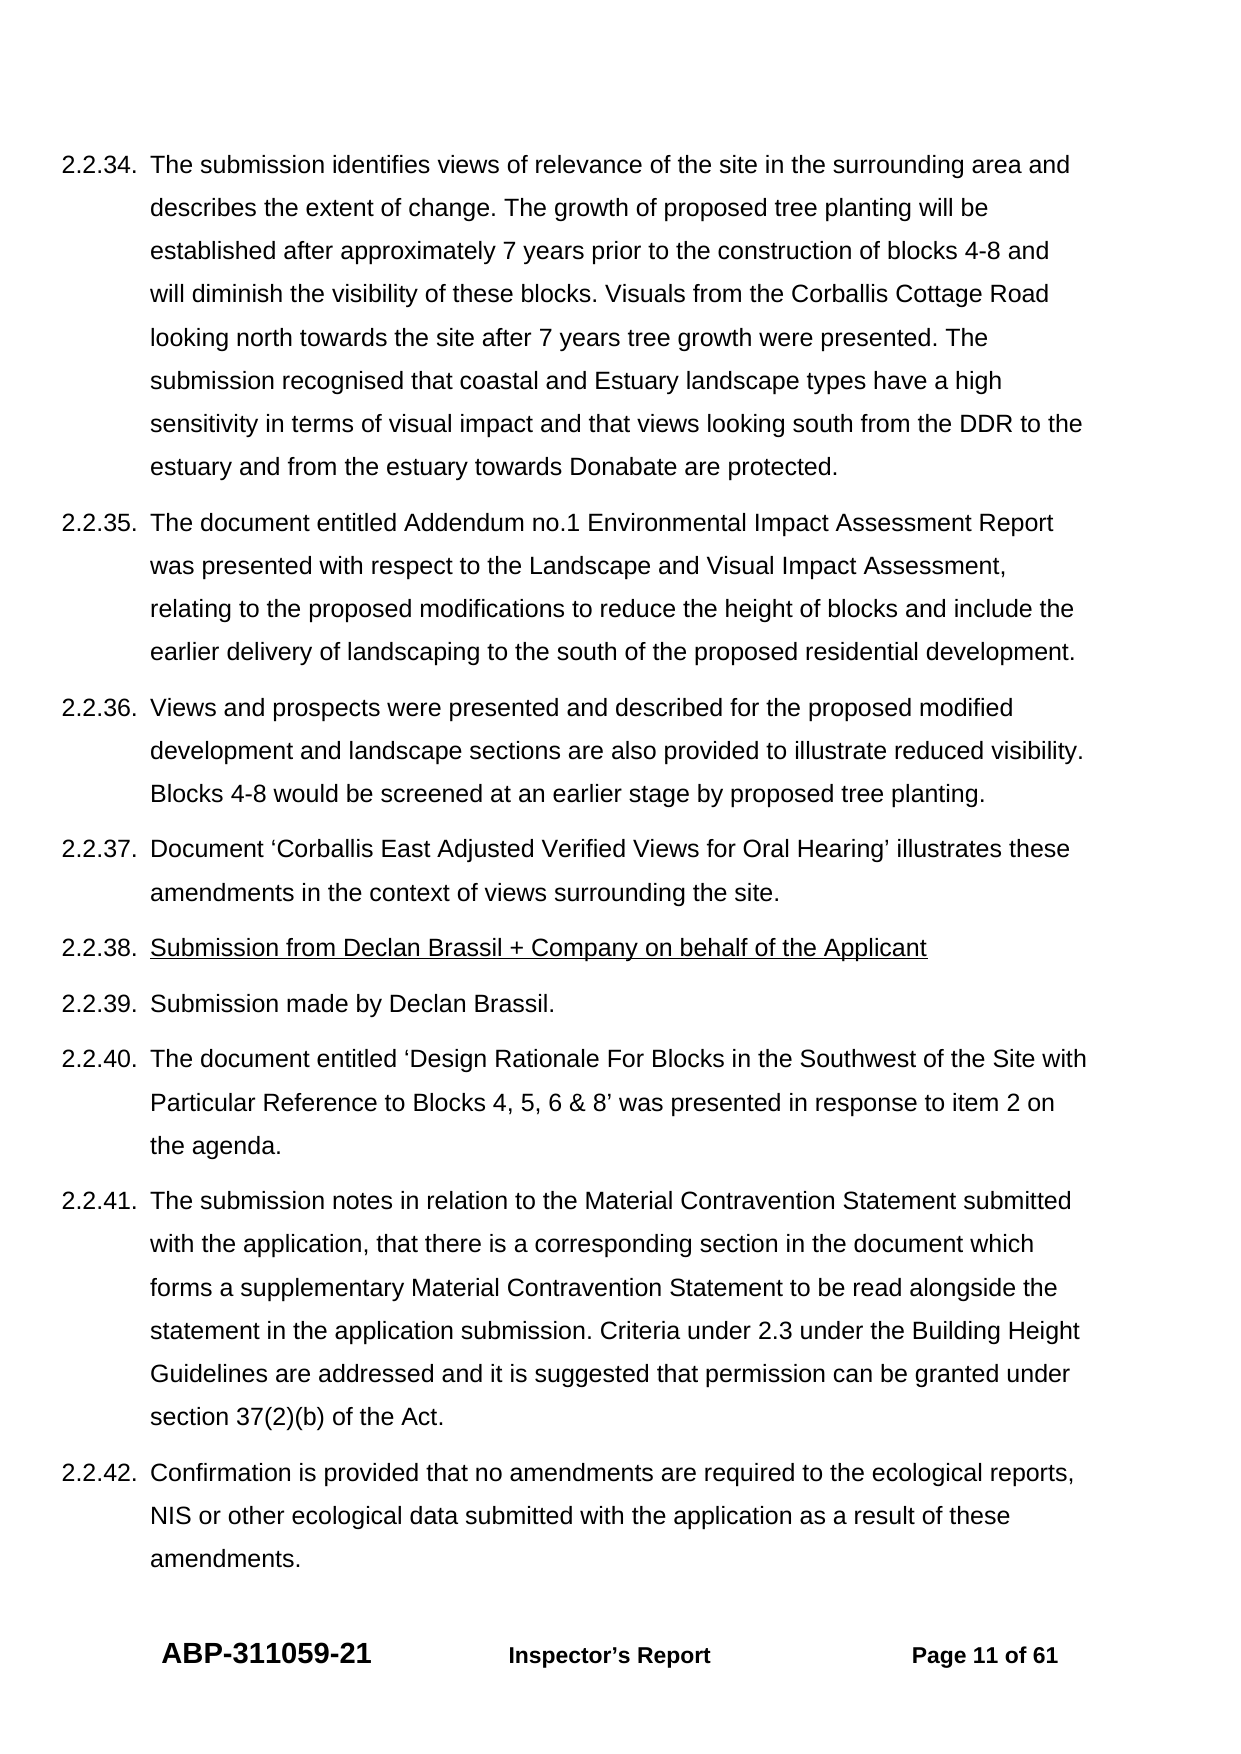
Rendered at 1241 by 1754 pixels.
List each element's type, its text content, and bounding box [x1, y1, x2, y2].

text The document entitled ‘Design Rationale For Blocks in the Southwest of the Site with Particular Reference to Blocks 4, 5, 6 & 8’ was presented in response to item 2 on the agenda. [61, 1044, 1090, 1159]
text The submission notes in relation to the Material Contravention Statement submitted with the application, that there is a corresponding section in the document which forms a supplementary Material Contravention Statement to be read alongside the statement in the application submission. Criteria under 2.3 under the Building Height Guidelines are addressed and it is suggested that permission can be granted under section 37(2)(b) of the Act. [61, 1186, 1090, 1431]
text The submission identifies views of relevance of the site in the surrounding area and describes the extent of change. The growth of proposed tree planting will be established after approximately 7 years prior to the construction of blocks 4-8 and will diminish the visibility of these blocks. Visuals from the Corballis Cottage Road looking north towards the site after 7 years tree growth were presented. The submission recognised that coastal and Estuary landscape types have a high sensitivity in terms of visual impact and that views looking south from the DDR to the estuary and from the estuary towards Donabate are protected. [61, 150, 1090, 481]
text Submission made by Declan Brassil. [61, 989, 1090, 1017]
text The document entitled Addendum no.1 Environmental Impact Assessment Report was presented with respect to the Landscape and Visual Impact Assessment, relating to the proposed modifications to reduce the height of blocks and include the earlier delivery of landscaping to the south of the proposed residential development. [61, 507, 1090, 666]
text Confirmation is provided that no amendments are required to the ecological reports, NIS or other ecological data submitted with the application as a result of these amendments. [61, 1457, 1090, 1572]
text Document ‘Corballis East Adjusted Verified Views for Oral Hearing’ illustrates these amendments in the context of views surrounding the site. [61, 834, 1090, 906]
text Submission from Declan Brassil + Company on behalf of the Applicant [61, 933, 1090, 962]
text Views and prospects were presented and described for the proposed modified development and landscape sections are also provided to illustrate reduced visibility. Blocks 4-8 would be screened at an earlier stage by proposed tree planting. [61, 692, 1090, 807]
